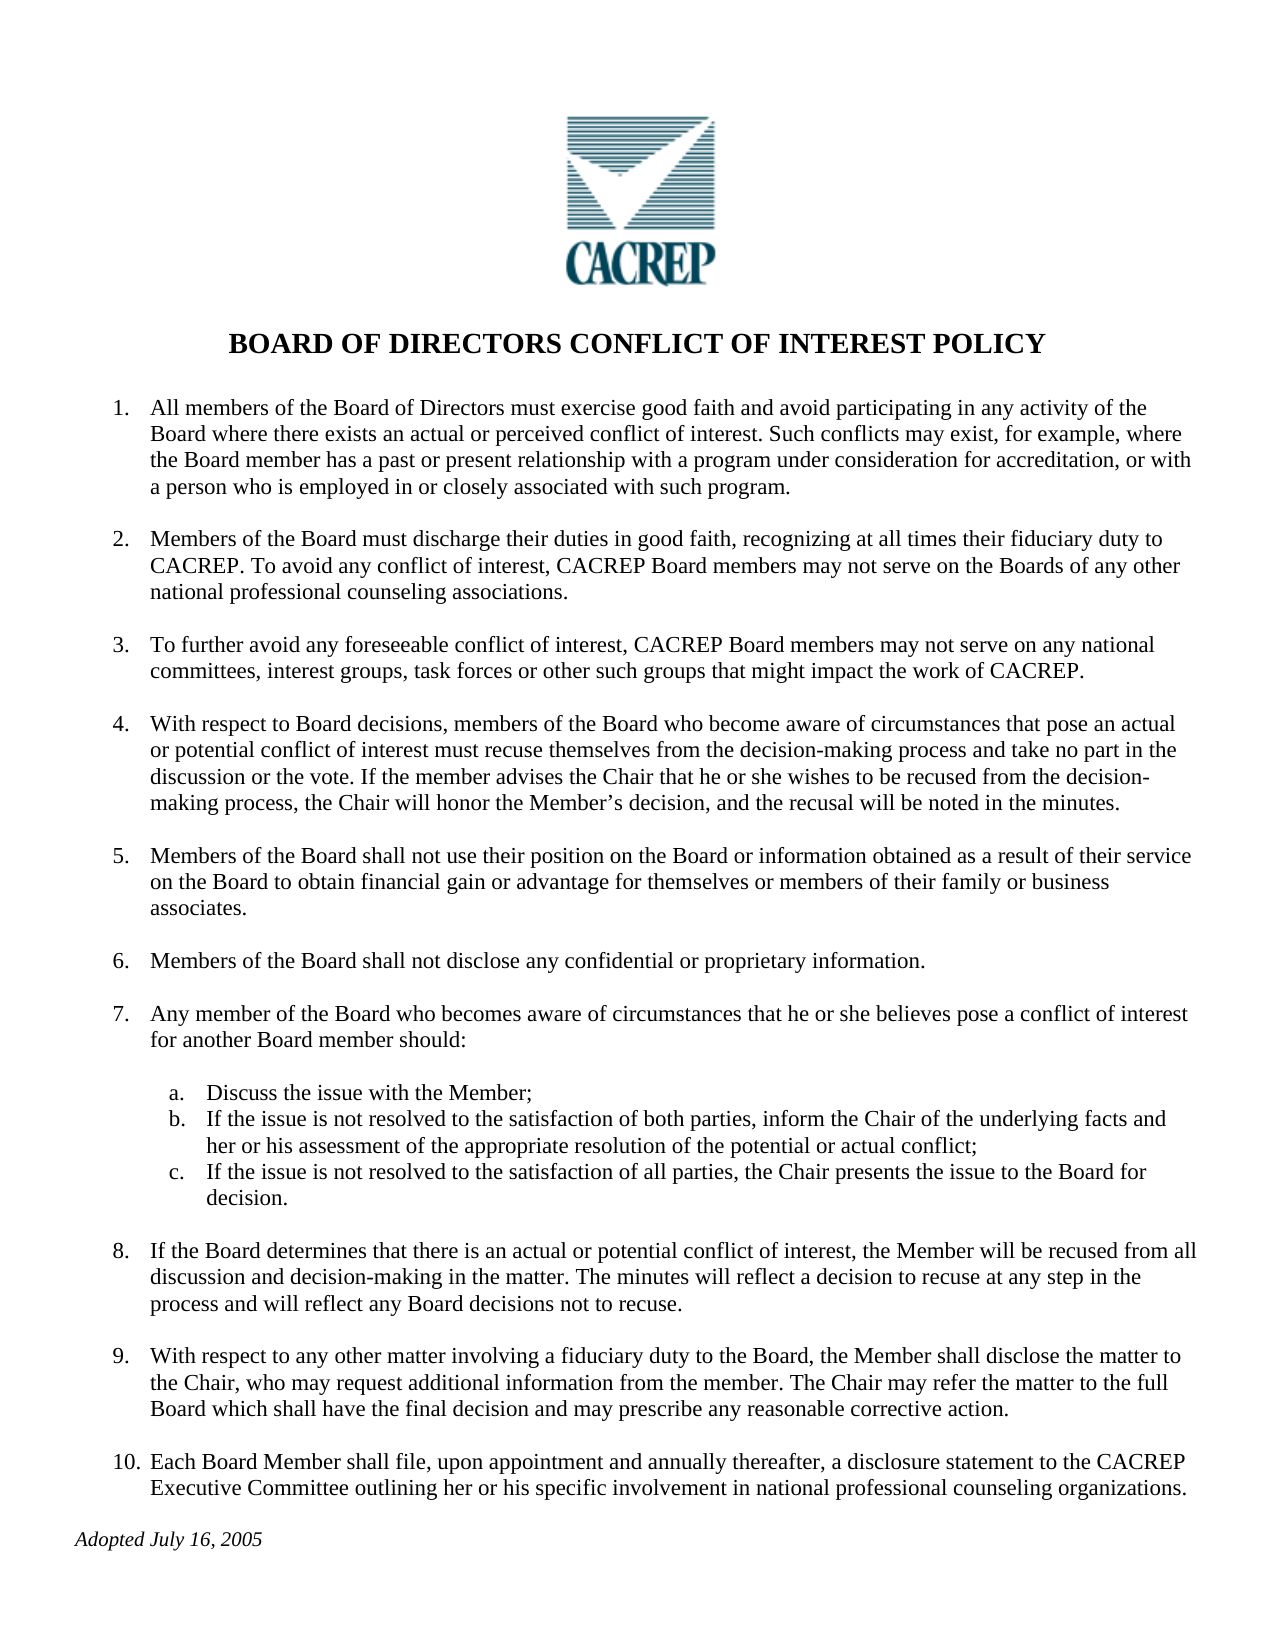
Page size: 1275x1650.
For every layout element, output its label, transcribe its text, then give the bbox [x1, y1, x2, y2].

list Members of the Board must discharge their duties in good faith, recognizing at all times their fiduciary duty to CACREP. To avoid any conflict of interest, CACREP Board members may not serve on the Boards of any other national professional counseling associations. [112, 526, 1200, 604]
list With respect to Board decisions, members of the Board who become aware of circumstances that pose an actual or potential conflict of interest must recuse themselves from the decision-making process and take no part in the discussion or the vote. If the member advises the Chair that he or she wishes to be recused from the decision-making process, the Chair will honor the Member’s decision, and the recusal will be noted in the minutes. [112, 710, 1200, 815]
list If the issue is not resolved to the satisfaction of both parties, inform the Chair of the underlying facts and her or his assessment of the appropriate resolution of the potential or actual conflict; [169, 1105, 1200, 1158]
list Discuss the issue with the Member; [169, 1079, 1200, 1105]
text BOARD OF DIRECTORS CONFLICT OF INTEREST POLICY [75, 327, 1200, 360]
list Each Board Member shall file, upon appointment and annually thereafter, a disclosure statement to the CACREP Executive Committee outlining her or his specific involvement in national professional counseling organizations. [112, 1448, 1200, 1501]
list With respect to any other matter involving a fiduciary duty to the Board, the Member shall disclose the matter to the Chair, who may request additional information from the member. The Chair may refer the matter to the full Board which shall have the final decision and may prescribe any reasonable corrective action. [112, 1342, 1200, 1422]
list Any member of the Board who becomes aware of circumstances that he or she believes pose a conflict of interest for another Board member should: [112, 1000, 1200, 1053]
list If the issue is not resolved to the satisfaction of all parties, the Chair presents the issue to the Board for decision. [169, 1158, 1200, 1211]
picture [543, 103, 739, 299]
list If the Board determines that there is an actual or potential conflict of interest, the Member will be recused from all discussion and decision-making in the matter. The minutes will reflect a decision to recuse at any step in the process and will reflect any Board decisions not to recuse. [112, 1237, 1200, 1316]
list All members of the Board of Directors must exercise good faith and avoid participating in any activity of the Board where there exists an actual or perceived conflict of interest. Such conflicts may exist, for example, where the Board member has a past or present relationship with a program under consideration for accreditation, or with a person who is employed in or closely associated with such program. [112, 394, 1200, 499]
list Members of the Board shall not disclose any confidential or proprietary information. [112, 947, 1200, 973]
list To further avoid any foreseeable conflict of interest, CACREP Board members may not serve on any national committees, interest groups, task forces or other such groups that might impact the work of CACREP. [112, 631, 1200, 684]
text Adopted July 16, 2005 [75, 1527, 1200, 1551]
list Members of the Board shall not use their position on the Board or information obtained as a result of their service on the Board to obtain financial gain or advantage for themselves or members of their family or business associates. [112, 842, 1200, 921]
